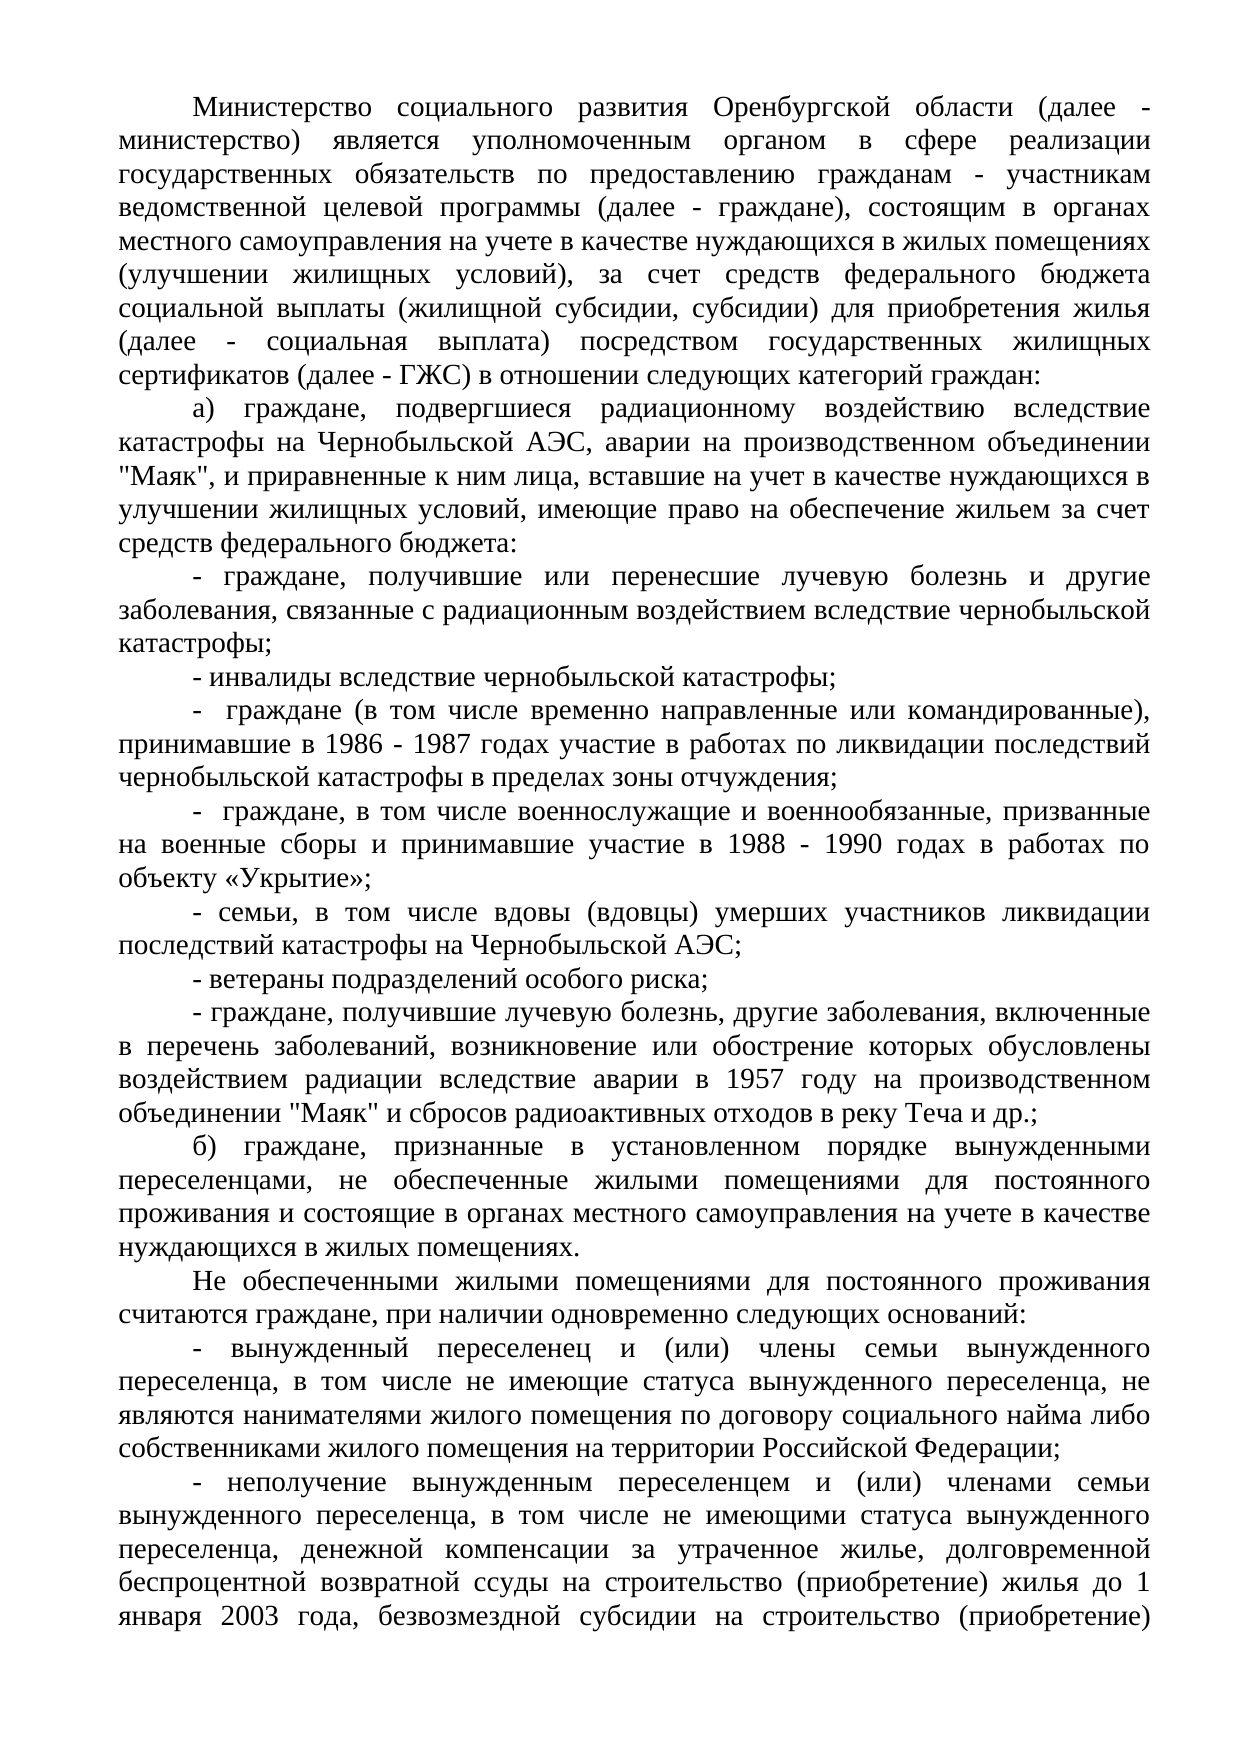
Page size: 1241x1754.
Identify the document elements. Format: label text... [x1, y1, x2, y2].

text - граждане, получившие лучевую болезнь, другие заболевания, включенные в перечень заболеваний, возникновение или обострение которых обусловлены воздействием радиации вследствие аварии в 1957 году на производственном объединении "Маяк" и сбросов радиоактивных отходов в реку Теча и др.; [118, 994, 1152, 1128]
text Министерство социального развития Оренбургской области (далее - министерство) является уполномоченным органом в сфере реализации государственных обязательств по предоставлению гражданам - участникам ведомственной целевой программы (далее - граждане), состоящим в органах местного самоуправления на учете в качестве нуждающихся в жилых помещениях (улучшении жилищных условий), за счет средств федерального бюджета социальной выплаты (жилищной субсидии, субсидии) для приобретения жилья (далее - социальная выплата) посредством государственных жилищных сертификатов (далее - ГЖС) в отношении следующих категорий граждан: [118, 89, 1152, 391]
text Не обеспеченными жилыми помещениями для постоянного проживания считаются граждане, при наличии одновременно следующих оснований: [118, 1263, 1152, 1330]
text - ветераны подразделений особого риска; [118, 961, 1152, 994]
text б) граждане, признанные в установленном порядке вынужденными переселенцами, не обеспеченные жилыми помещениями для постоянного проживания и состоящие в органах местного самоуправления на учете в качестве нуждающихся в жилых помещениях. [118, 1128, 1152, 1263]
text - граждане, получившие или перенесшие лучевую болезнь и другие заболевания, связанные с радиационным воздействием вследствие чернобыльской катастрофы; [118, 558, 1152, 659]
text - семьи, в том числе вдовы (вдовцы) умерших участников ликвидации последствий катастрофы на Чернобыльской АЭС; [118, 894, 1152, 961]
text а) граждане, подвергшиеся радиационному воздействию вследствие катастрофы на Чернобыльской АЭС, аварии на производственном объединении "Маяк", и приравненные к ним лица, вставшие на учет в качестве нуждающихся в улучшении жилищных условий, имеющие право на обеспечение жильем за счет средств федерального бюджета: [118, 391, 1152, 558]
text - граждане (в том числе временно направленные или командированные), принимавшие в 1986 - 1987 годах участие в работах по ликвидации последствий чернобыльской катастрофы в пределах зоны отчуждения; [118, 692, 1152, 793]
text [118, 1464, 1152, 1632]
text - граждане, в том числе военнослужащие и военнообязанные, призванные на военные сборы и принимавшие участие в 1988 - 1990 годах в работах по объекту «Укрытие»; [118, 793, 1152, 894]
text - вынужденный переселенец и (или) члены семьи вынужденного переселенца, в том числе не имеющие статуса вынужденного переселенца, не являются нанимателями жилого помещения по договору социального найма либо собственниками жилого помещения на территории Российской Федерации; [118, 1330, 1152, 1464]
text - инвалиды вследствие чернобыльской катастрофы; [118, 659, 1152, 692]
